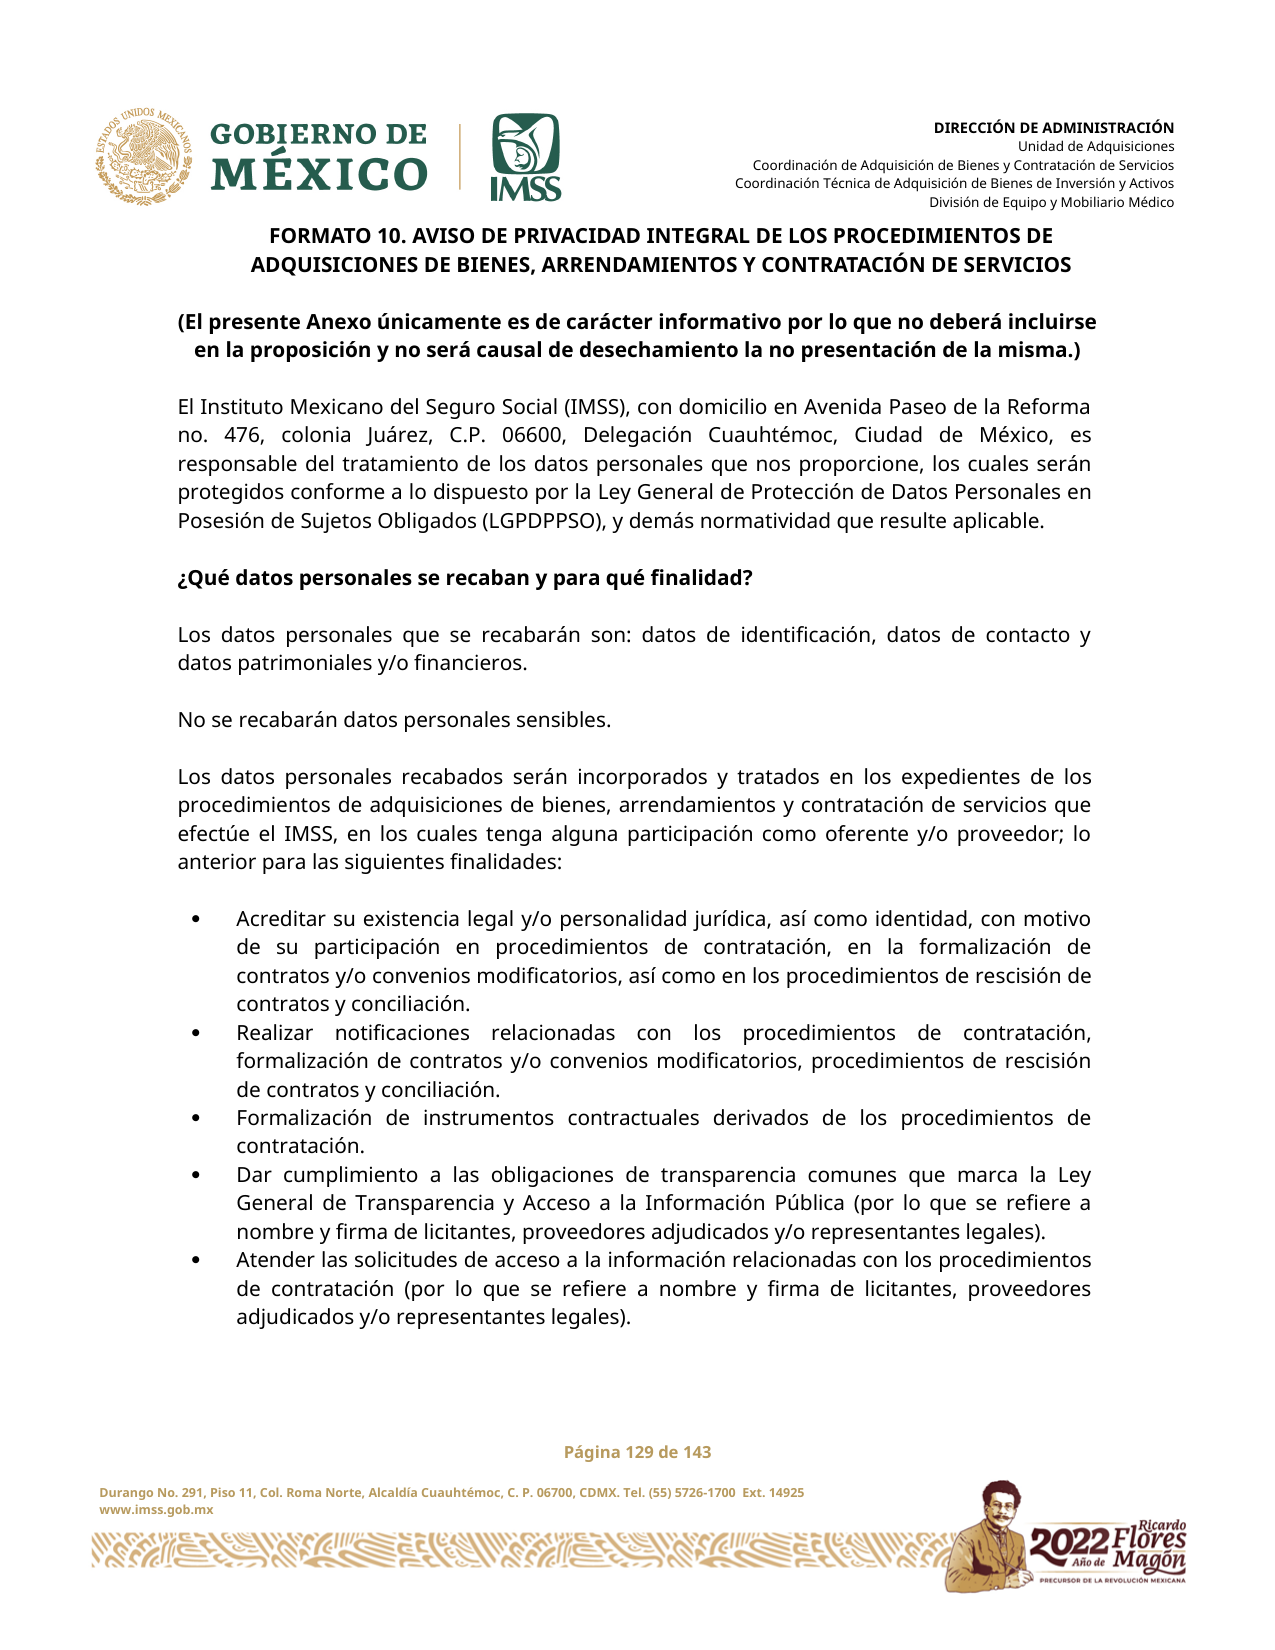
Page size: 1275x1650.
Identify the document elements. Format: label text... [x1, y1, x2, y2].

list Realizar notificaciones relacionadas con los procedimientos de contratación, formalización de contratos y/o convenios modificatorios, procedimientos de rescisión de contratos y conciliación. [192, 1018, 1093, 1103]
text (El presente Anexo únicamente es de carácter informativo por lo que no deberá incluirse en la proposición y no será causal de desechamiento la no presentación de la misma.) [177, 307, 1098, 364]
text No se recabarán datos personales sensibles. [177, 705, 1093, 733]
picture [82, 94, 601, 209]
list Formalización de instrumentos contractuales derivados de los procedimientos de contratación. [192, 1103, 1093, 1160]
text Los datos personales recabados serán incorporados y tratados en los expedientes de los procedimientos de adquisiciones de bienes, arrendamientos y contratación de servicios que efectúe el IMSS, en los cuales tenga alguna participación como oferente y/o proveedor; lo anterior para las siguientes finalidades: [177, 762, 1093, 876]
list Dar cumplimiento a las obligaciones de transparencia comunes que marca la Ley General de Transparencia y Acceso a la Información Pública (por lo que se refiere a nombre y firma de licitantes, proveedores adjudicados y/o representantes legales). [192, 1160, 1093, 1245]
text El Instituto Mexicano del Seguro Social (IMSS), con domicilio en Avenida Paseo de la Reforma no. 476, colonia Juárez, C.P. 06600, Delegación Cuauhtémoc, Ciudad de México, es responsable del tratamiento de los datos personales que nos proporcione, los cuales serán protegidos conforme a lo dispuesto por la Ley General de Protección de Datos Personales en Posesión de Sujetos Obligados (LGPDPPSO), y demás normatividad que resulte aplicable. [177, 392, 1093, 534]
text Los datos personales que se recabarán son: datos de identificación, datos de contacto y datos patrimoniales y/o financieros. [177, 620, 1093, 677]
subtitle FORMATO 10. AVISO DE PRIVACIDAD INTEGRAL DE LOS PROCEDIMIENTOS DE ADQUISICIONES DE BIENES, ARRENDAMIENTOS Y CONTRATACIÓN DE SERVICIOS [215, 222, 1107, 278]
picture [0, 1474, 1272, 1644]
list Atender las solicitudes de acceso a la información relacionadas con los procedimientos de contratación (por lo que se refiere a nombre y firma de licitantes, proveedores adjudicados y/o representantes legales). [192, 1245, 1093, 1331]
text ¿Qué datos personales se recaban y para qué finalidad? [177, 563, 1093, 591]
list Acreditar su existencia legal y/o personalidad jurídica, así como identidad, con motivo de su participación en procedimientos de contratación, en la formalización de contratos y/o convenios modificatorios, así como en los procedimientos de rescisión de contratos y conciliación. [192, 904, 1093, 1018]
